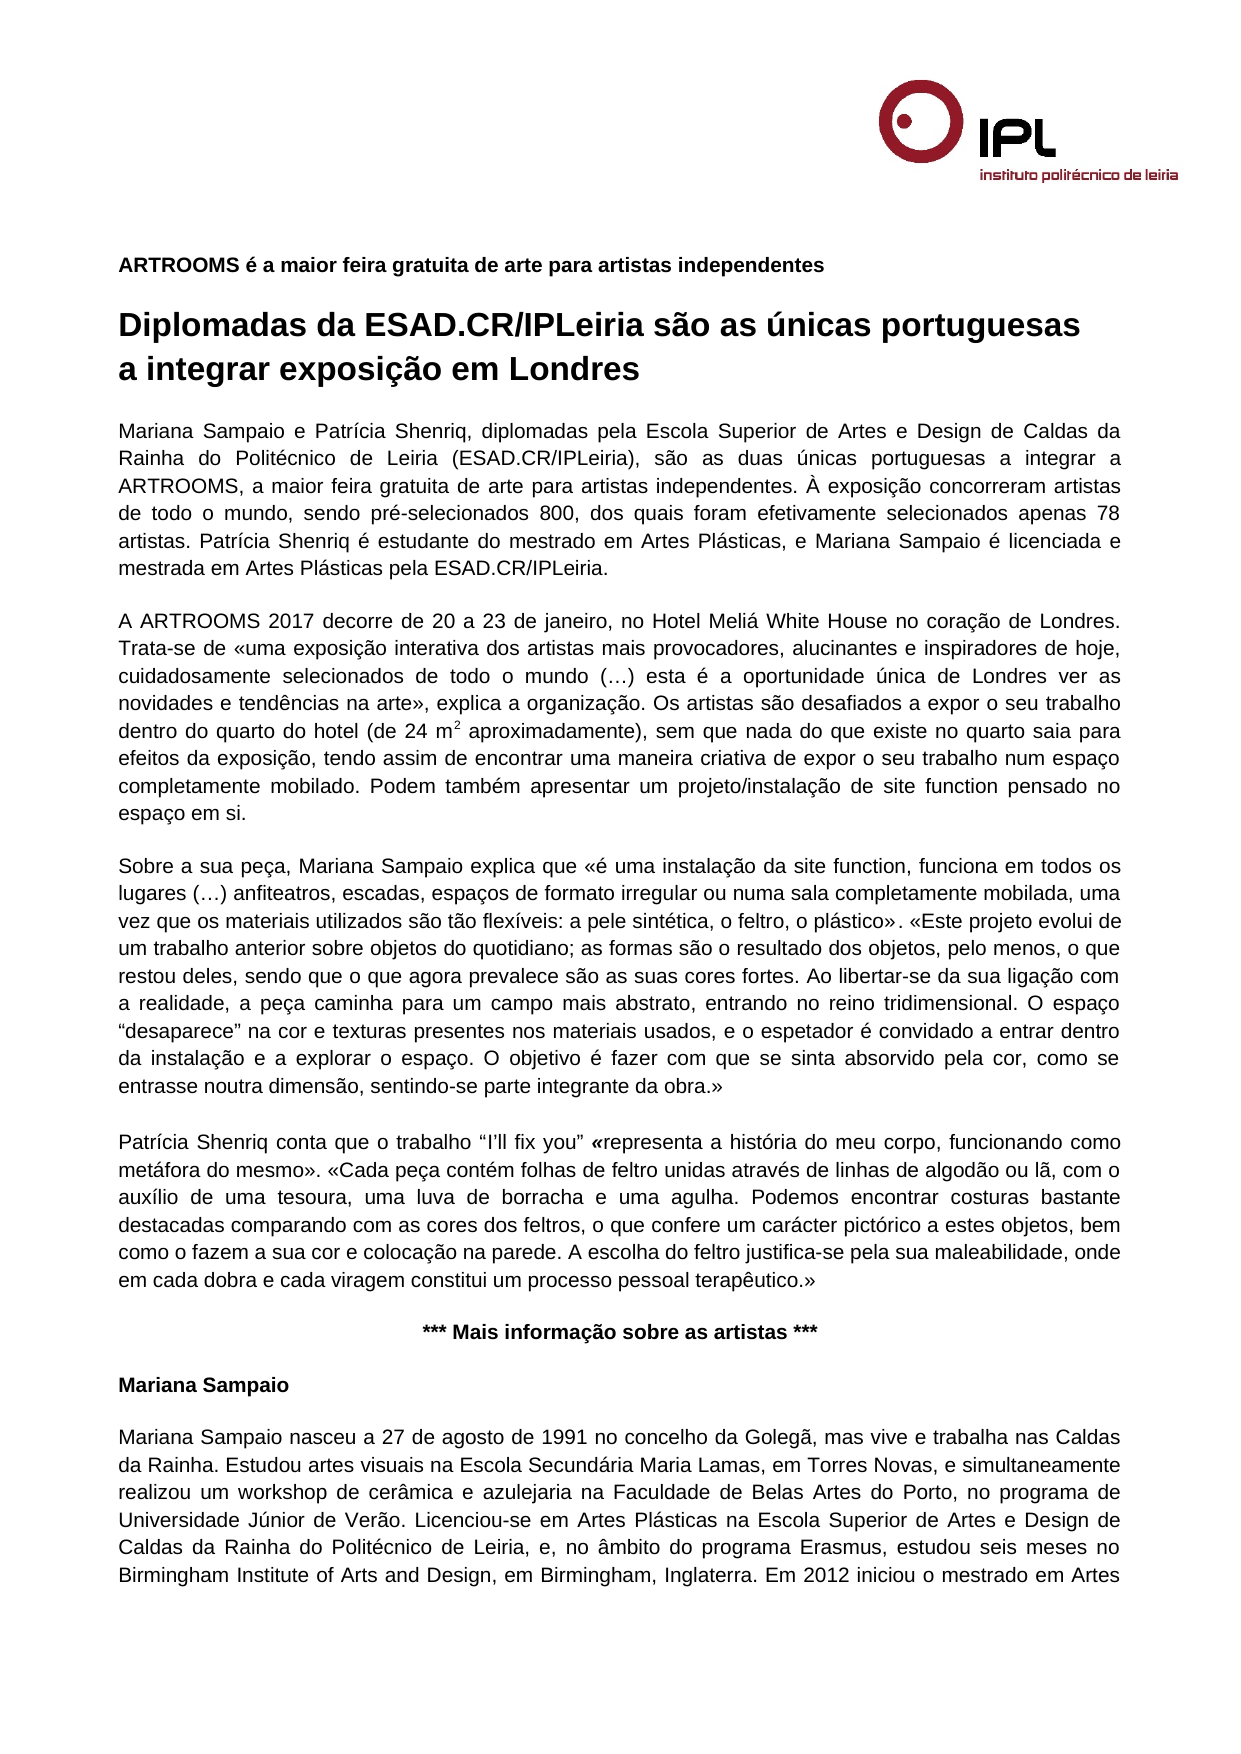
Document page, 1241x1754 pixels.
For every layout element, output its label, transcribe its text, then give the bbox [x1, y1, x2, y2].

picture [835, 30, 1229, 241]
text ARTROOMS é a maior feira gratuita de arte para artistas independentes [118, 253, 1122, 277]
text Patrícia Shenriq conta que o trabalho “I’ll fix you” «representa a história do meu corpo, funcionando como metáfora do mesmo». «Cada peça contém folhas de feltro unidas através de linhas de algodão ou lã, com o auxílio de uma tesoura, uma luva de borracha e uma agulha. Podemos encontrar costuras bastante destacadas comparando com as cores dos feltros, o que confere um carácter pictórico a estes objetos, bem como o fazem a sua cor e colocação na parede. A escolha do feltro justifica-se pela sua maleabilidade, onde em cada dobra e cada viragem constitui um processo pessoal terapêutico.» [118, 1130, 1122, 1292]
text a integrar exposição em Londres [118, 349, 1122, 388]
text Sobre a sua peça, Mariana Sampaio explica que «é uma instalação da site function, funciona em todos os lugares (…) anfiteatros, escadas, espaços de formato irregular ou numa sala completamente mobilada, uma vez que os materiais utilizados são tão flexíveis: a pele sintética, o feltro, o plástico». «Este projeto evolui de um trabalho anterior sobre objetos do quotidiano; as formas são o resultado dos objetos, pelo menos, o que restou deles, sendo que o que agora prevalece são as suas cores fortes. Ao libertar-se da sua ligação com a realidade, a peça caminha para um campo mais abstrato, entrando no reino tridimensional. O espaço “desaparece” na cor e texturas presentes nos materiais usados, e o espetador é convidado a entrar dentro da instalação e a explorar o espaço. O objetivo é fazer com que se sinta absorvido pela cor, como se entrasse noutra dimensão, sentindo-se parte integrante da obra.» [118, 853, 1122, 1097]
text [118, 1425, 1122, 1587]
text A ARTROOMS 2017 decorre de 20 a 23 de janeiro, no Hotel Meliá White House no coração de Londres. Trata-se de «uma exposição interativa dos artistas mais provocadores, alucinantes e inspiradores de hoje, cuidadosamente selecionados de todo o mundo (…) esta é a oportunidade única de Londres ver as novidades e tendências na arte», explica a organização. Os artistas são desafiados a expor o seu trabalho dentro do quarto do hotel (de 24 m2 aproximadamente), sem que nada do que existe no quarto saia para efeitos da exposição, tendo assim de encontrar uma maneira criativa de expor o seu trabalho num espaço completamente mobilado. Podem também apresentar um projeto/instalação de site function pensado no espaço em si. [118, 608, 1122, 825]
text Mariana Sampaio e Patrícia Shenriq, diplomadas pela Escola Superior de Artes e Design de Caldas da Rainha do Politécnico de Leiria (ESAD.CR/IPLeiria), são as duas únicas portuguesas a integrar a ARTROOMS, a maior feira gratuita de arte para artistas independentes. À exposição concorreram artistas de todo o mundo, sendo pré-selecionados 800, dos quais foram efetivamente selecionados apenas 78 artistas. Patrícia Shenriq é estudante do mestrado em Artes Plásticas, e Mariana Sampaio é licenciada e mestrada em Artes Plásticas pela ESAD.CR/IPLeiria. [118, 418, 1122, 580]
text *** Mais informação sobre as artistas *** [118, 1320, 1122, 1344]
text Diplomadas da ESAD.CR/IPLeiria são as únicas portuguesas [118, 305, 1122, 343]
text Mariana Sampaio [118, 1373, 1122, 1397]
